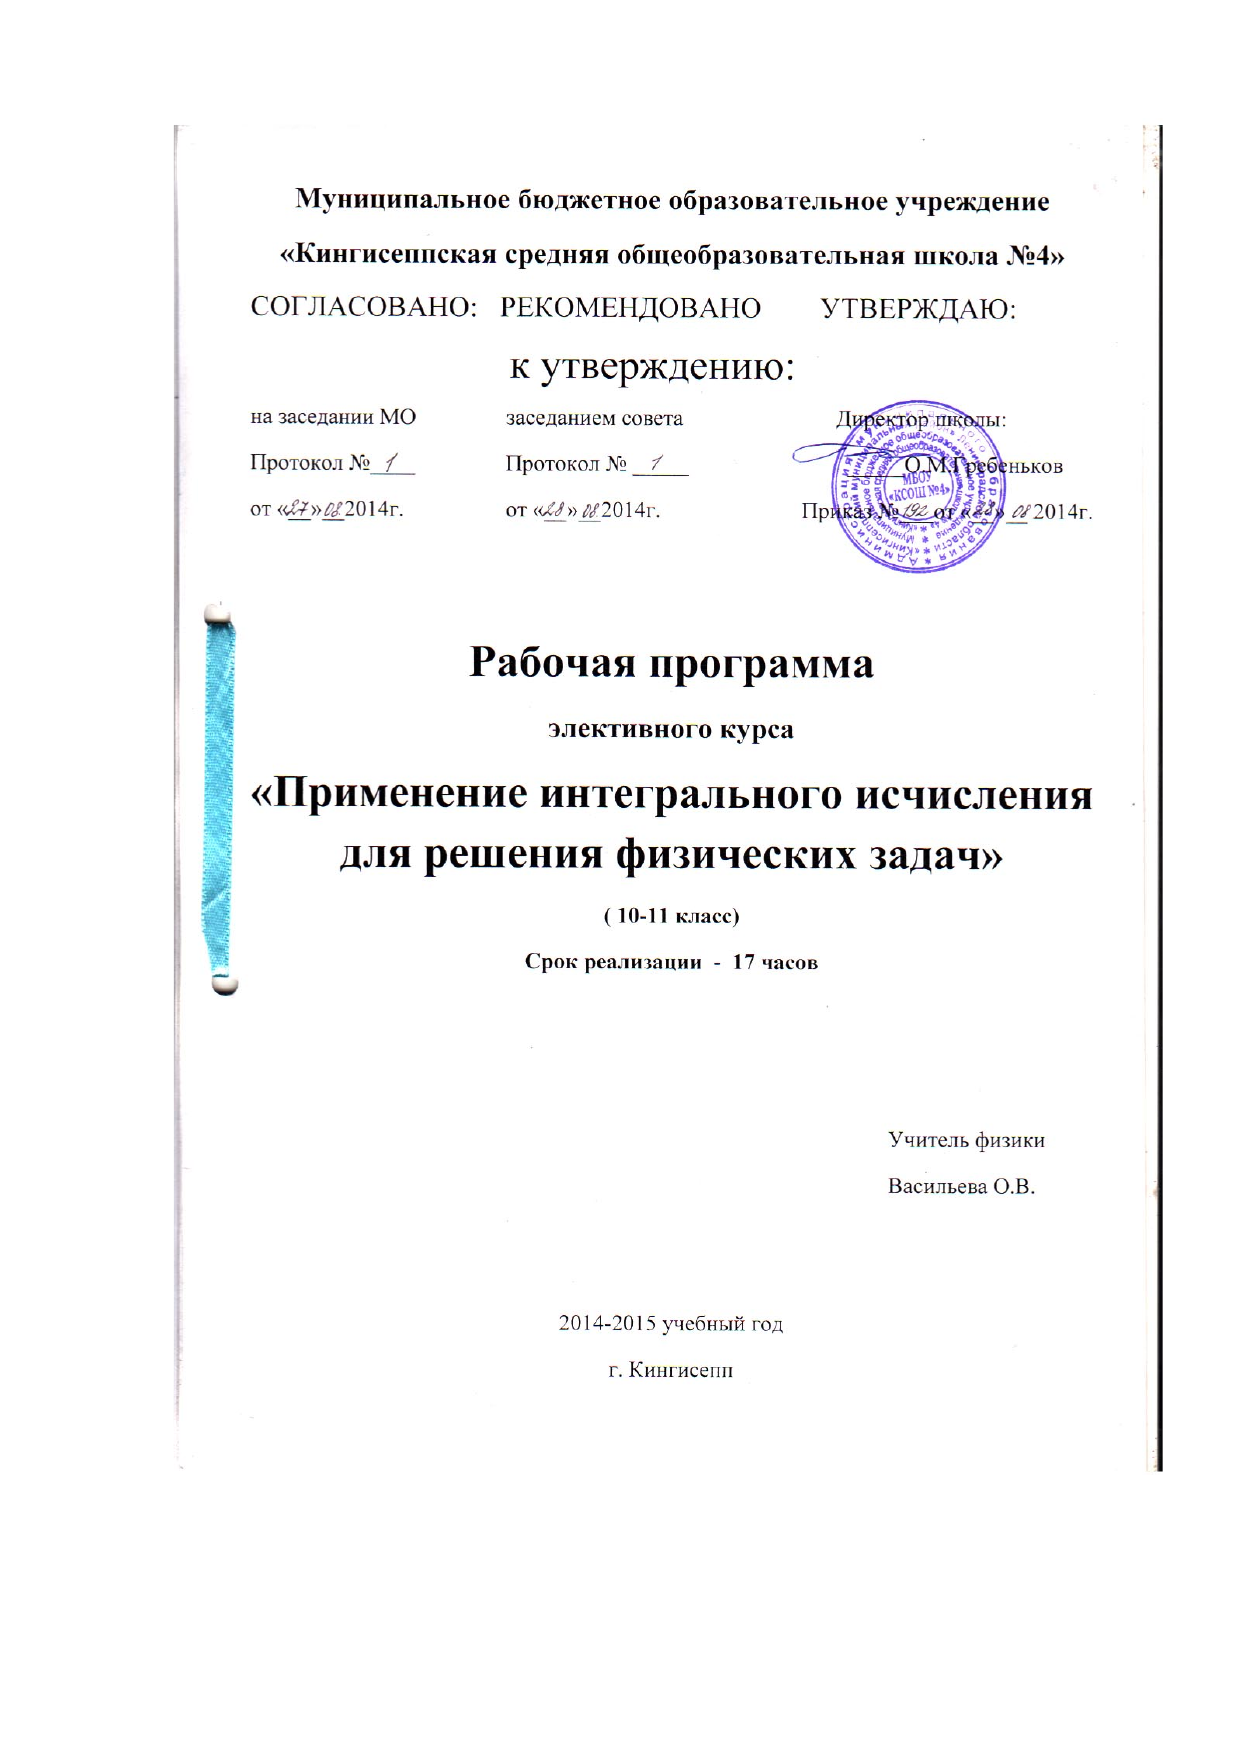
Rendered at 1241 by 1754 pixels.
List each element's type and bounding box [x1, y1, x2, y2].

picture [173, 118, 1163, 1475]
